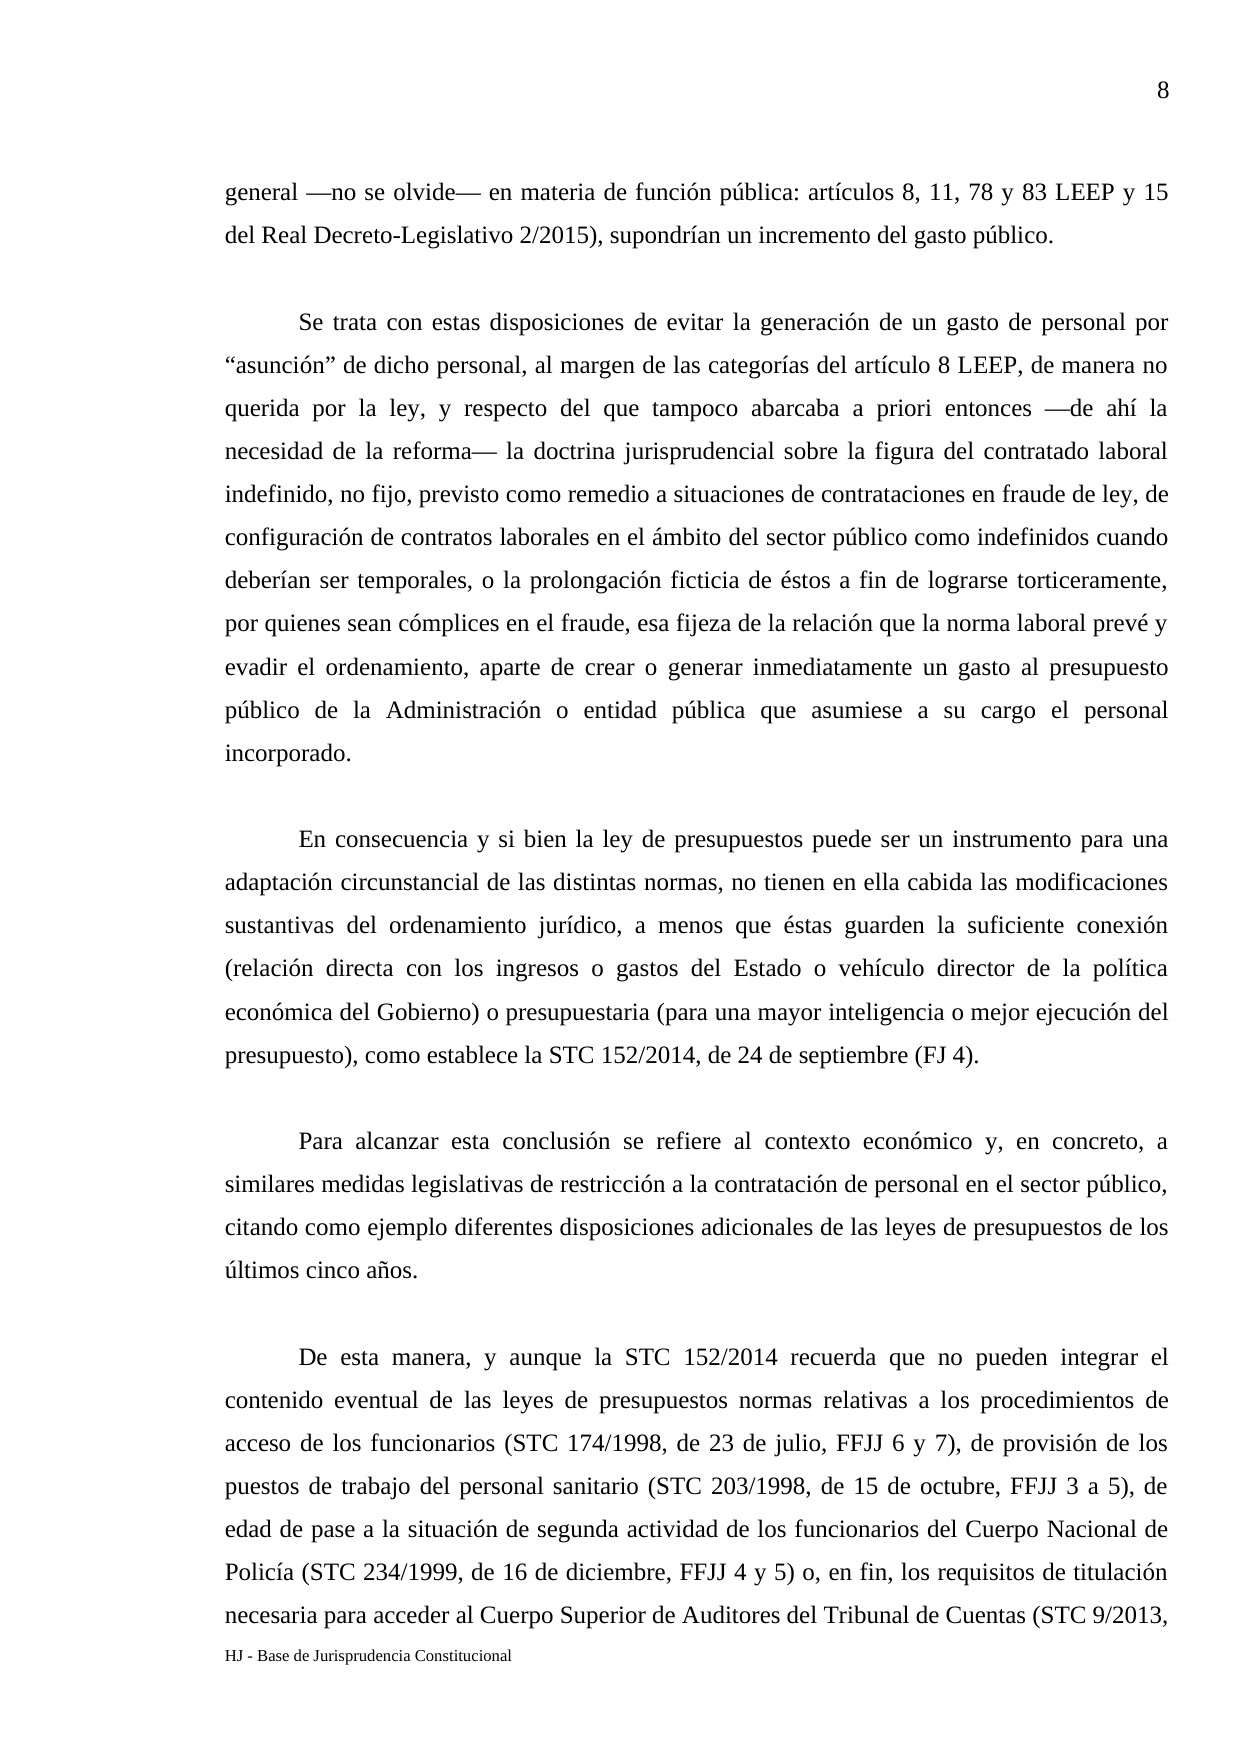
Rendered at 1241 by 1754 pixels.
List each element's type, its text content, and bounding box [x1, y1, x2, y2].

text Para alcanzar esta conclusión se refiere al contexto económico y, en concreto, a similares medidas legislativas de restricción a la contratación de personal en el sector público, citando como ejemplo diferentes disposiciones adicionales de las leyes de presupuestos de los últimos cinco años. [224, 1126, 1169, 1284]
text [224, 1342, 1169, 1629]
text En consecuencia y si bien la ley de presupuestos puede ser un instrumento para una adaptación circunstancial de las distintas normas, no tienen en ella cabida las modificaciones sustantivas del ordenamiento jurídico, a menos que éstas guarden la suficiente conexión (relación directa con los ingresos o gastos del Estado o vehículo director de la política económica del Gobierno) o presupuestaria (para una mayor inteligencia o mejor ejecución del presupuesto), como establece la STC 152/2014, de 24 de septiembre (FJ 4). [224, 824, 1169, 1068]
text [224, 177, 1169, 249]
text Se trata con estas disposiciones de evitar la generación de un gasto de personal por “asunción” de dicho personal, al margen de las categorías del artículo 8 LEEP, de manera no querida por la ley, y respecto del que tampoco abarcaba a priori entonces —de ahí la necesidad de la reforma— la doctrina jurisprudencial sobre la figura del contratado laboral indefinido, no fijo, previsto como remedio a situaciones de contrataciones en fraude de ley, de configuración de contratos laborales en el ámbito del sector público como indefinidos cuando deberían ser temporales, o la prolongación ficticia de éstos a fin de lograrse torticeramente, por quienes sean cómplices en el fraude, esa fijeza de la relación que la norma laboral prevé y evadir el ordenamiento, aparte de crear o generar inmediatamente un gasto al presupuesto público de la Administración o entidad pública que asumiese a su cargo el personal incorporado. [224, 307, 1169, 767]
